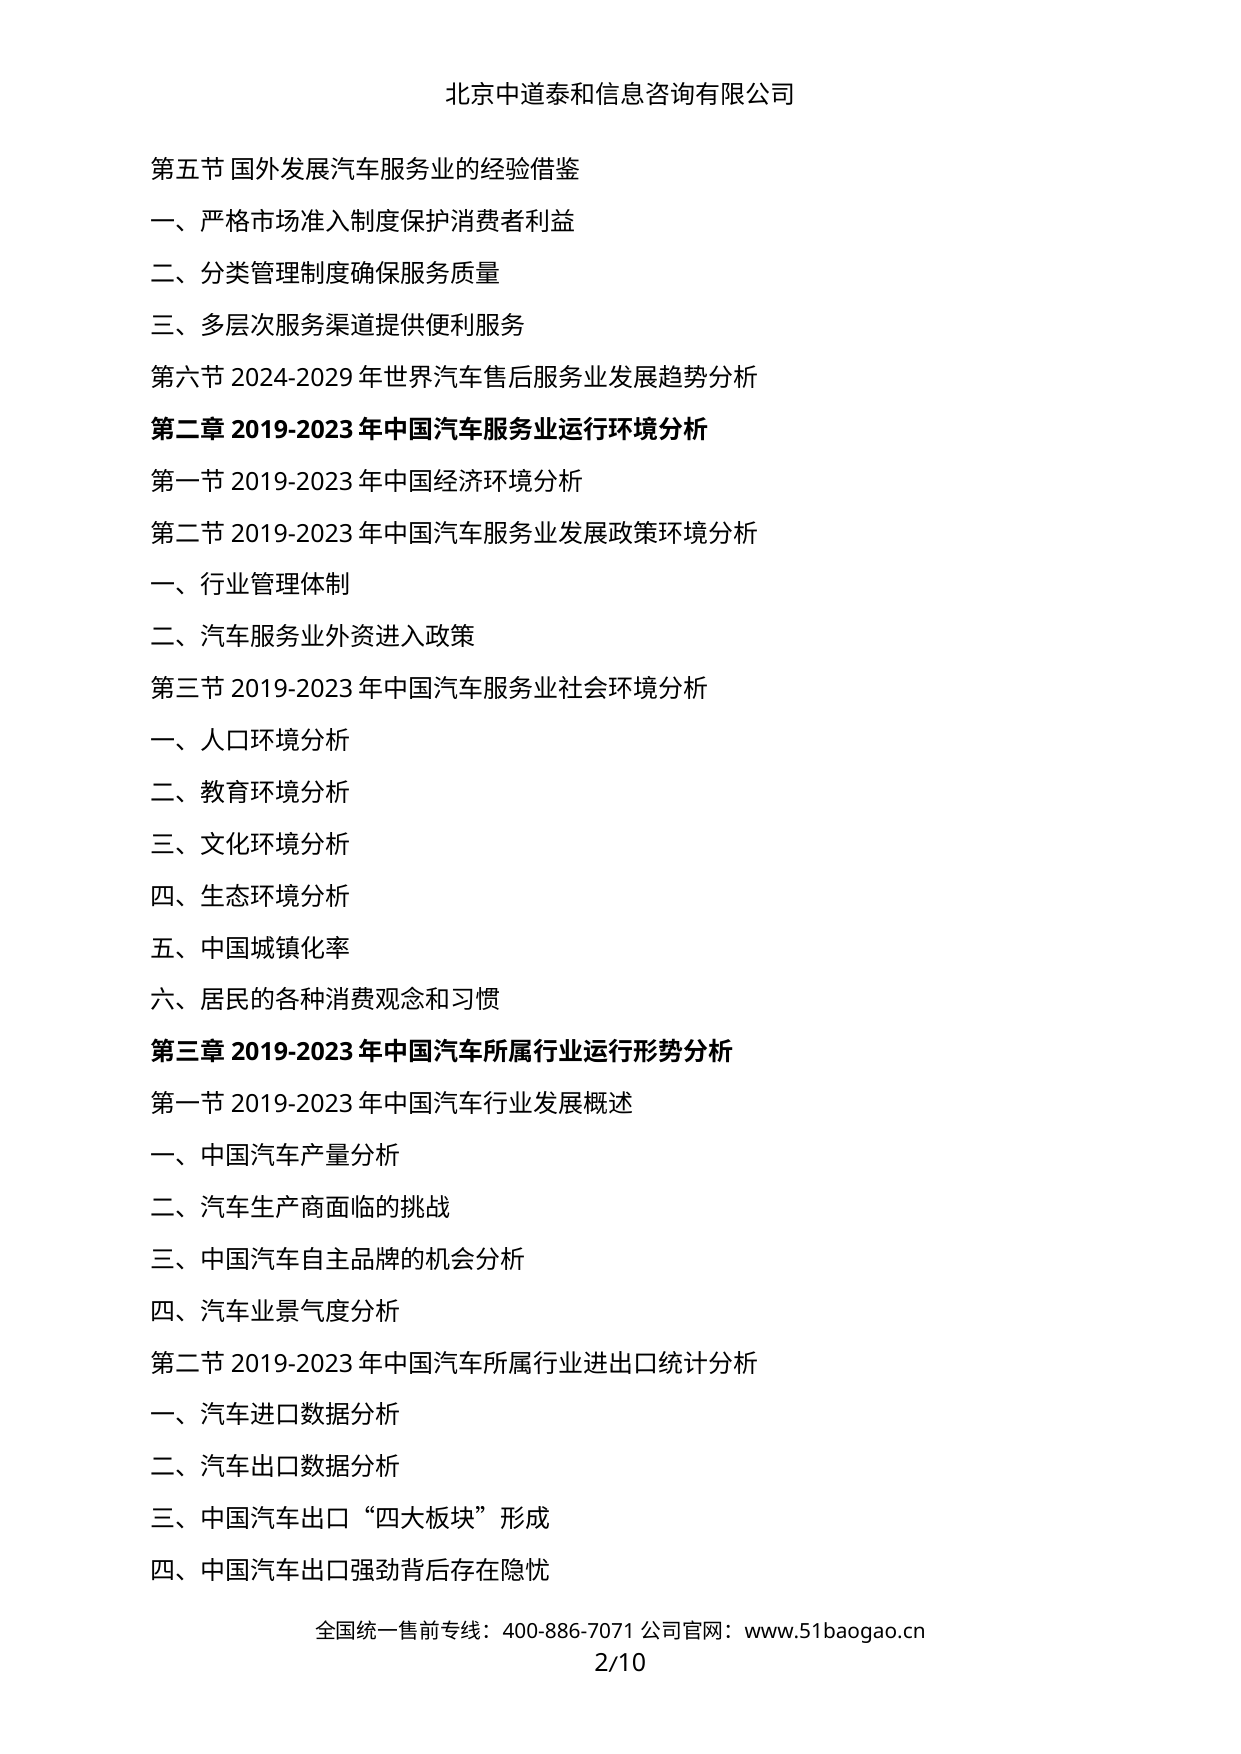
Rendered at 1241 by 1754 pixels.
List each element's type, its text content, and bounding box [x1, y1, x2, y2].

text 三、多层次服务渠道提供便利服务 [150, 306, 1090, 342]
text 二、汽车服务业外资进入政策 [150, 617, 1090, 653]
text 四、中国汽车出口强劲背后存在隐忧 [150, 1551, 1090, 1587]
text 第一节 2019-2023年中国汽车行业发展概述 [150, 1084, 1090, 1120]
text 第一节 2019-2023年中国经济环境分析 [150, 461, 1090, 497]
text 二、汽车出口数据分析 [150, 1447, 1090, 1483]
text 第二节 2019-2023年中国汽车所属行业进出口统计分析 [150, 1343, 1090, 1379]
text 第二章 2019-2023年中国汽车服务业运行环境分析 [150, 409, 1090, 446]
text 第五节 国外发展汽车服务业的经验借鉴 [150, 150, 1090, 186]
text 二、分类管理制度确保服务质量 [150, 254, 1090, 290]
text 四、生态环境分析 [150, 876, 1090, 912]
text 六、居民的各种消费观念和习惯 [150, 980, 1090, 1016]
text 一、人口环境分析 [150, 721, 1090, 757]
text 第六节 2024-2029年世界汽车售后服务业发展趋势分析 [150, 357, 1090, 394]
text 二、汽车生产商面临的挑战 [150, 1187, 1090, 1224]
text 第二节 2019-2023年中国汽车服务业发展政策环境分析 [150, 513, 1090, 549]
text 一、严格市场准入制度保护消费者利益 [150, 202, 1090, 238]
text 三、文化环境分析 [150, 824, 1090, 861]
text 二、教育环境分析 [150, 772, 1090, 809]
text 四、汽车业景气度分析 [150, 1291, 1090, 1327]
text 第三章 2019-2023年中国汽车所属行业运行形势分析 [150, 1032, 1090, 1068]
text 五、中国城镇化率 [150, 928, 1090, 964]
text 三、中国汽车自主品牌的机会分析 [150, 1239, 1090, 1276]
text 一、行业管理体制 [150, 565, 1090, 601]
text 第三节 2019-2023年中国汽车服务业社会环境分析 [150, 669, 1090, 705]
text 三、中国汽车出口“四大板块”形成 [150, 1499, 1090, 1535]
text 一、中国汽车产量分析 [150, 1136, 1090, 1172]
text 一、汽车进口数据分析 [150, 1395, 1090, 1431]
